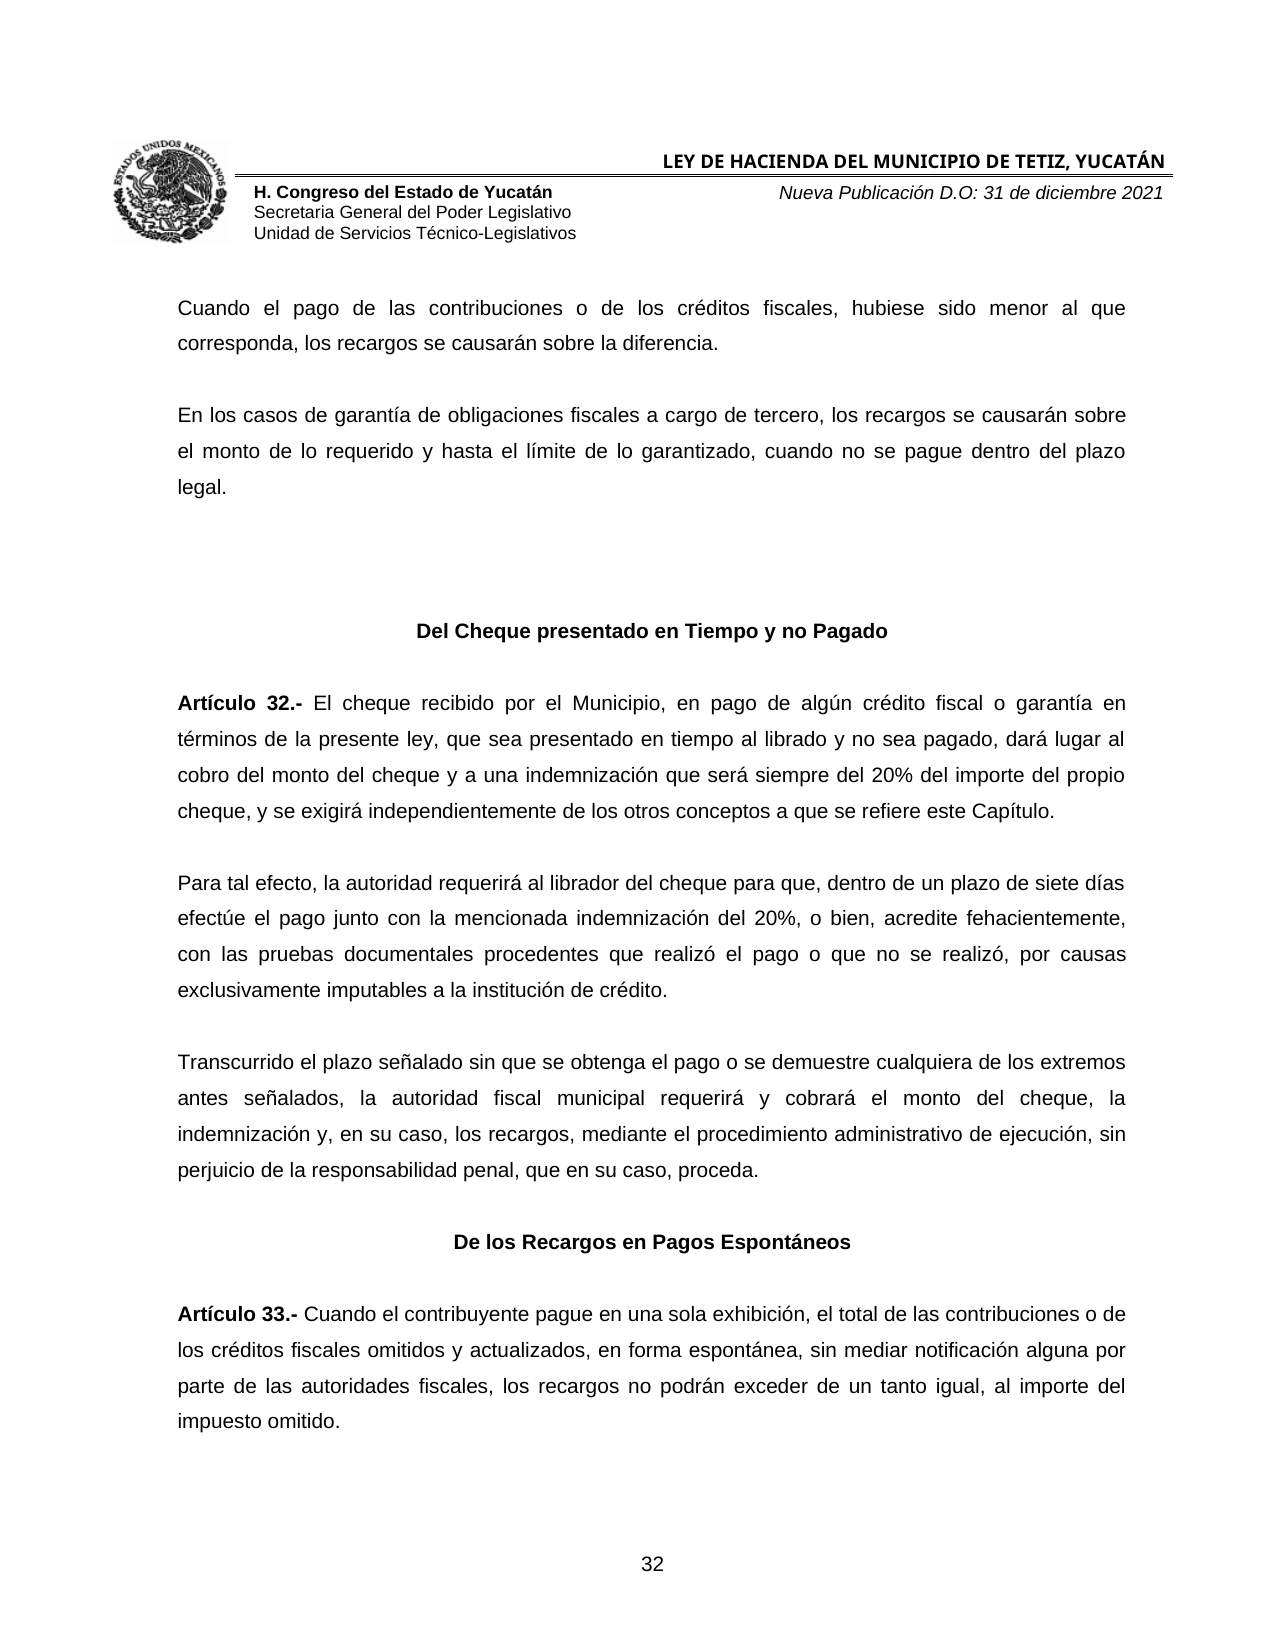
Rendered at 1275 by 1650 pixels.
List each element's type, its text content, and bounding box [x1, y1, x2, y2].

text De los Recargos en Pagos Espontáneos [177, 1230, 1127, 1254]
text Para tal efecto, la autoridad requerirá al librador del cheque para que, dentro de un plazo de siete días efectúe el pago junto con la mencionada indemnización del 20%, o bien, acredite fehacientemente, con las pruebas documentales procedentes que realizó el pago o que no se realizó, por causas exclusivamente imputables a la institución de crédito. [177, 870, 1127, 1002]
text Artículo 32.- El cheque recibido por el Municipio, en pago de algún crédito fiscal o garantía en términos de la presente ley, que sea presentado en tiempo al librado y no sea pagado, dará lugar al cobro del monto del cheque y a una indemnización que será siempre del 20% del importe del propio cheque, y se exigirá independientemente de los otros conceptos a que se refiere este Capítulo. [177, 691, 1127, 822]
text Transcurrido el plazo señalado sin que se obtenga el pago o se demuestre cualquiera de los extremos antes señalados, la autoridad fiscal municipal requerirá y cobrará el monto del cheque, la indemnización y, en su caso, los recargos, mediante el procedimiento administrativo de ejecución, sin perjuicio de la responsabilidad penal, que en su caso, proceda. [177, 1050, 1127, 1182]
text Artículo 33.- Cuando el contribuyente pague en una sola exhibición, el total de las contribuciones o de los créditos fiscales omitidos y actualizados, en forma espontánea, sin mediar notificación alguna por parte de las autoridades fiscales, los recargos no podrán exceder de un tanto igual, al importe del impuesto omitido. [177, 1302, 1127, 1433]
text En los casos de garantía de obligaciones fiscales a cargo de tercero, los recargos se causarán sobre el monto de lo requerido y hasta el límite de lo garantizado, cuando no se pague dentro del plazo legal. [177, 403, 1127, 499]
text Cuando el pago de las contribuciones o de los créditos fiscales, hubiese sido menor al que corresponda, los recargos se causarán sobre la diferencia. [177, 295, 1127, 355]
text Del Cheque presentado en Tiempo y no Pagado [177, 619, 1127, 643]
